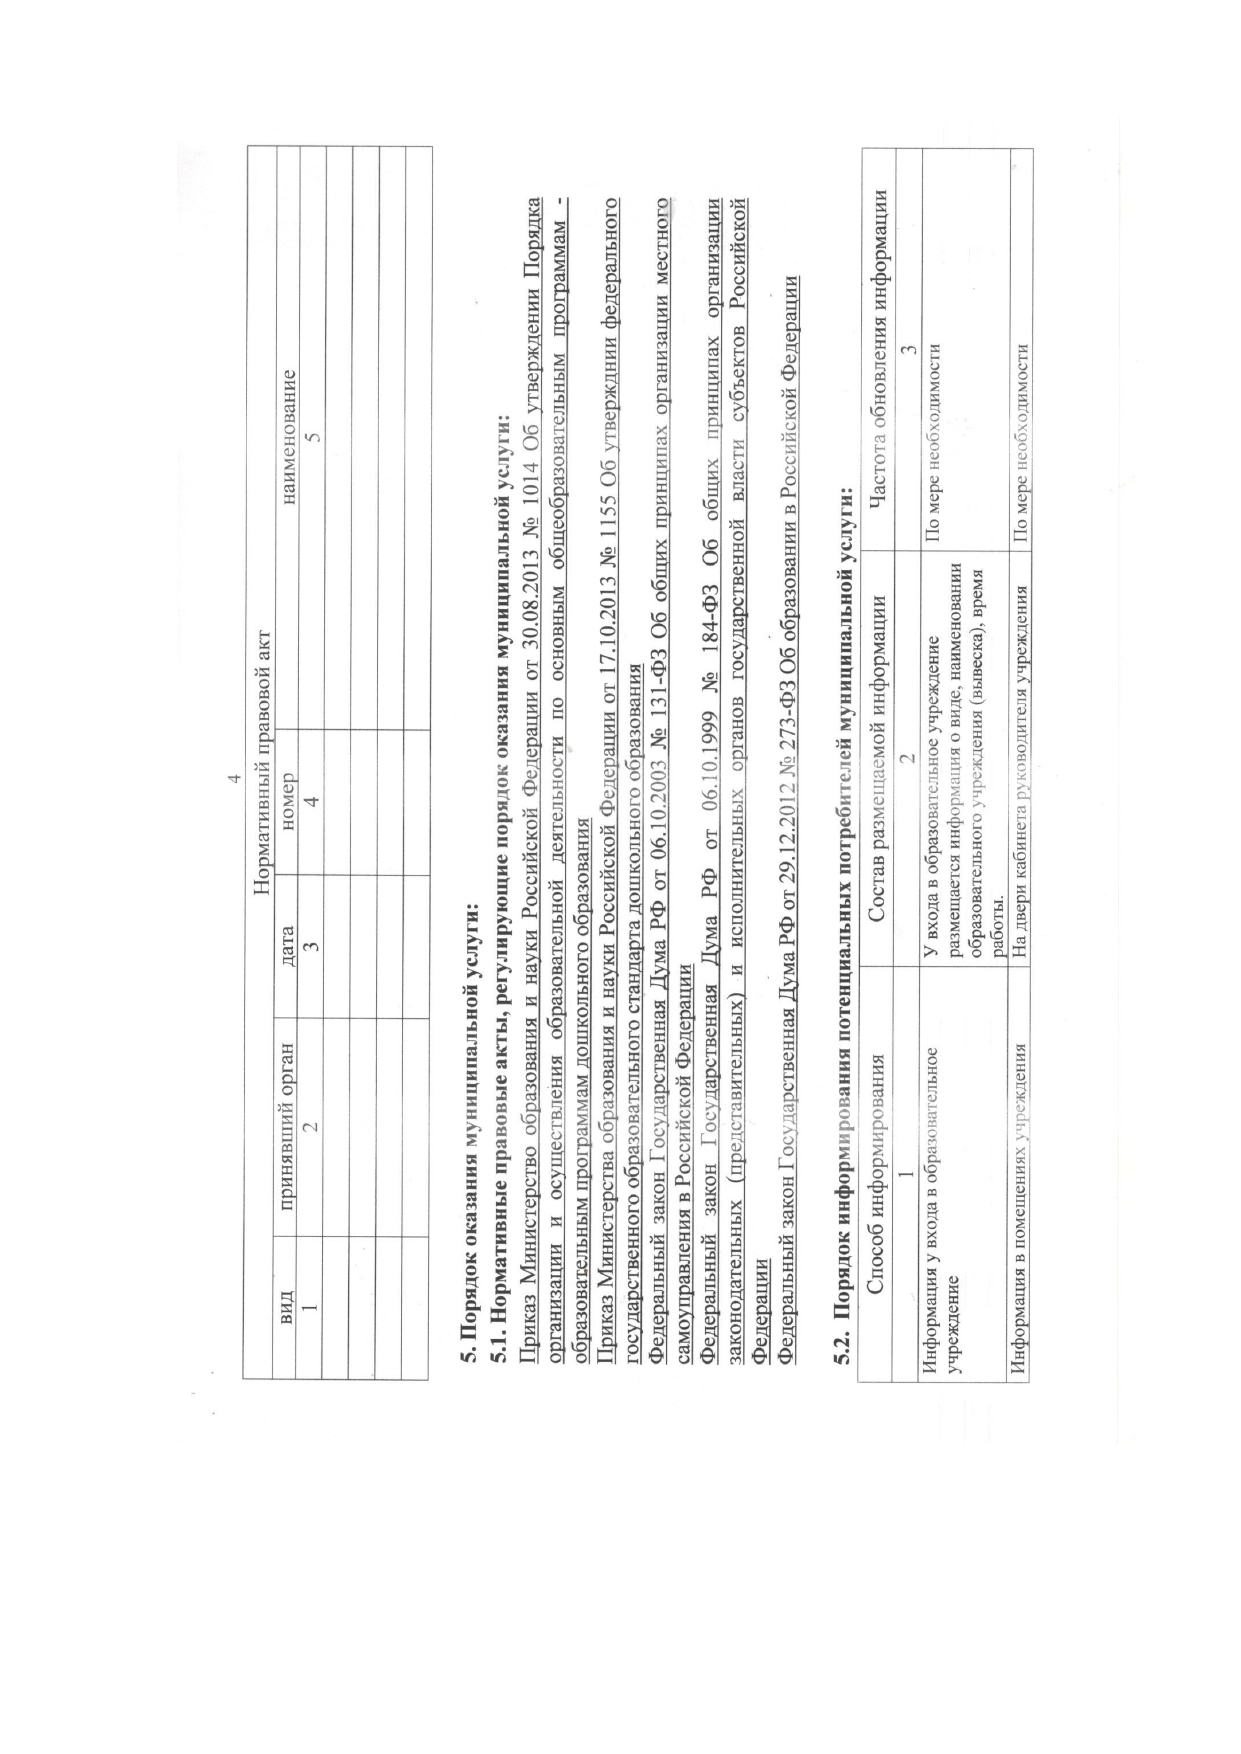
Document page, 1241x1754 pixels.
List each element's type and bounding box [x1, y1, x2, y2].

picture [177, 118, 1152, 1458]
